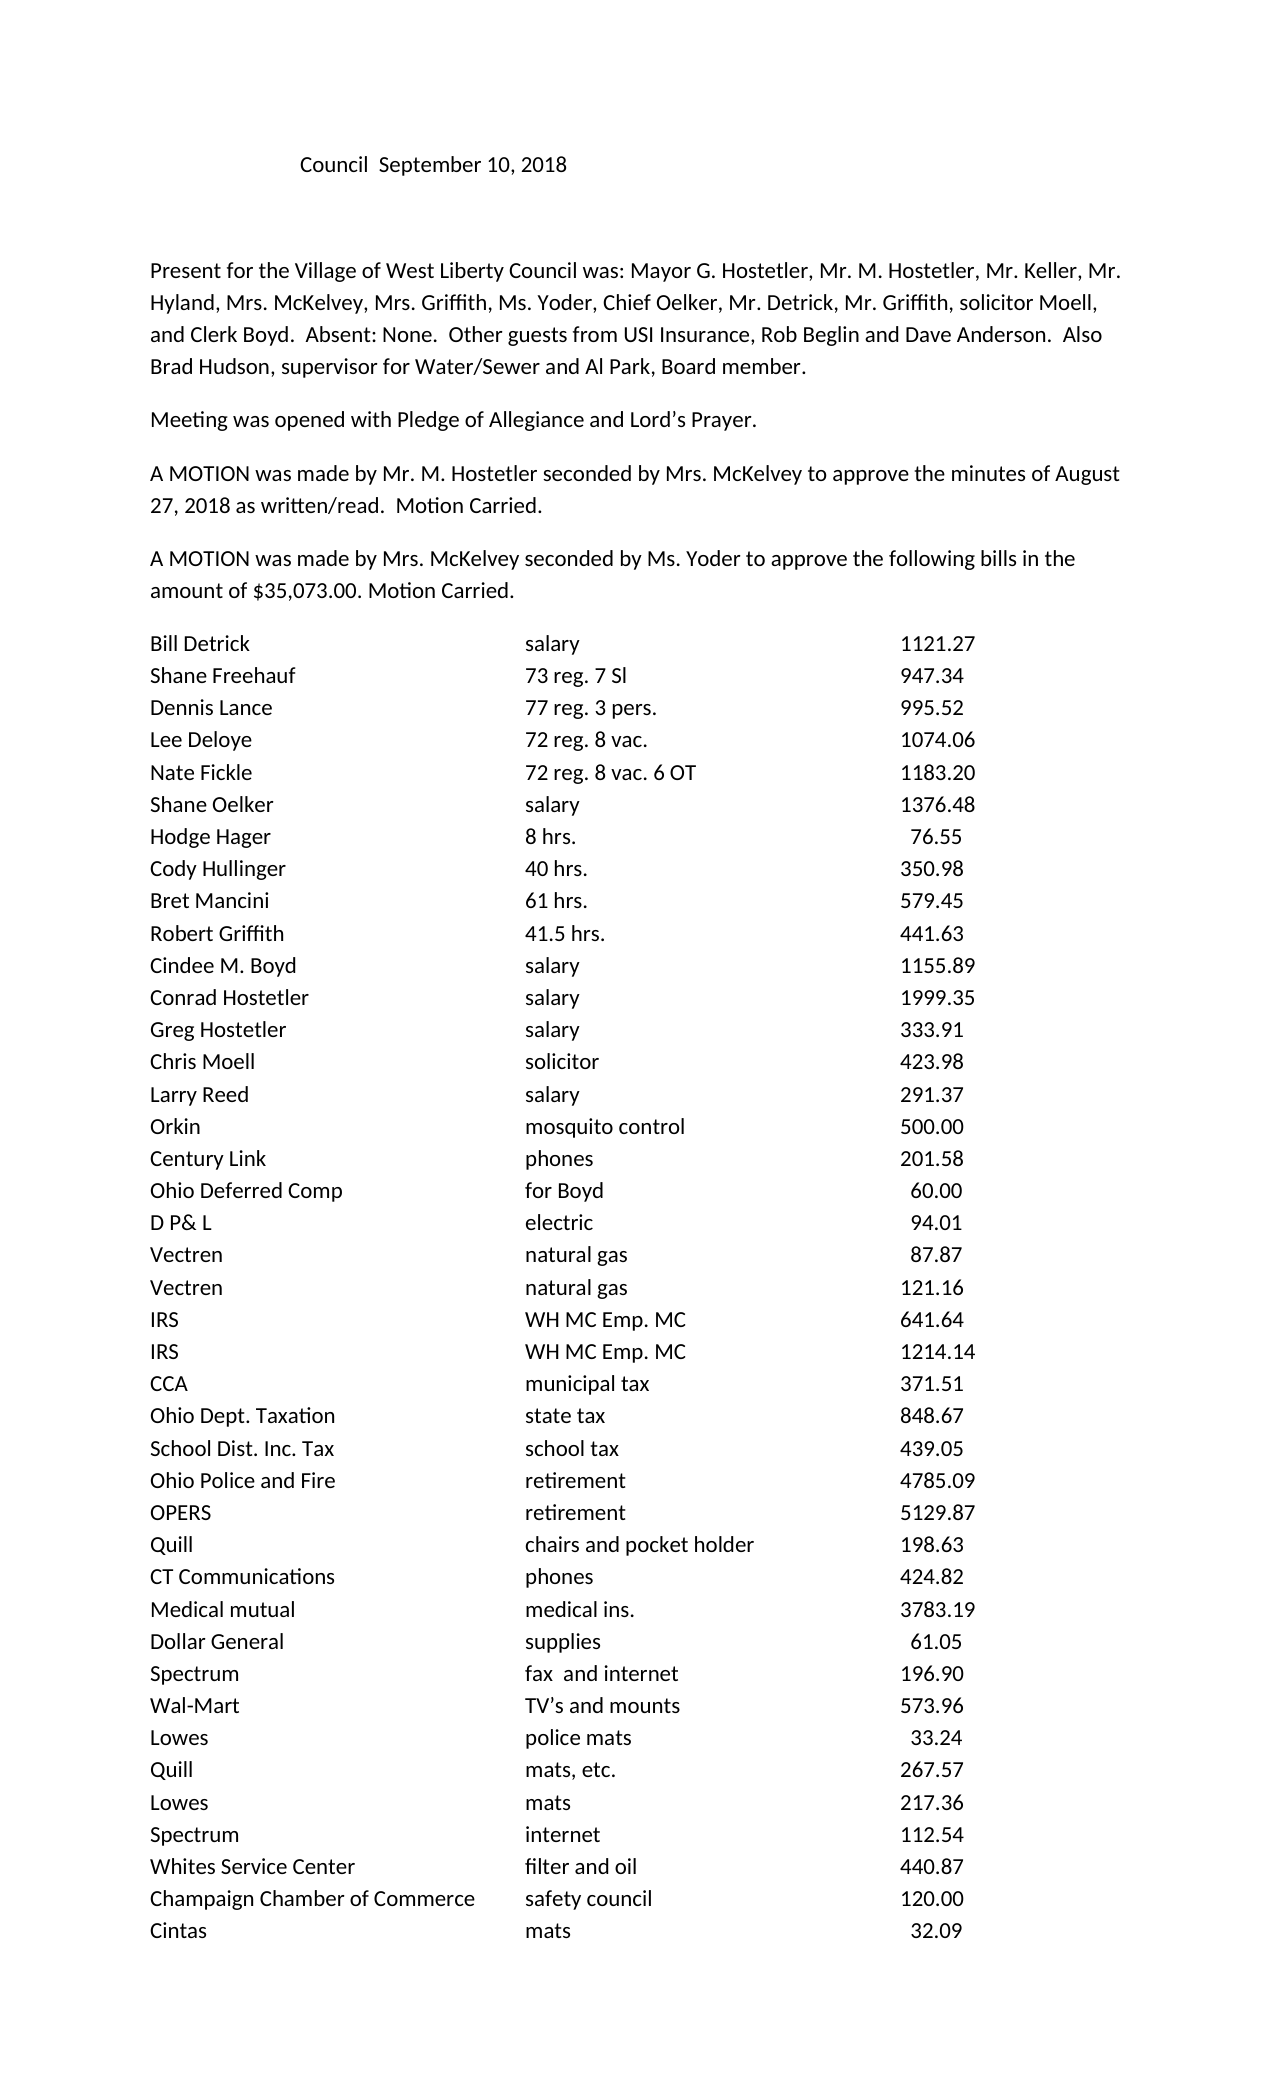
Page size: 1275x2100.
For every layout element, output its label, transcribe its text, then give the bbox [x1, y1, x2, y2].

text A MOTION was made by Mrs. McKelvey seconded by Ms. Yoder to approve the following bills in the amount of $35,073.00. Motion Carried. [150, 544, 1125, 604]
text Cody Hullinger 40 hrs. 350.98 [150, 854, 1125, 882]
text Conrad Hostetler salary 1999.35 [150, 983, 1125, 1011]
text Ohio Dept. Taxation state tax 848.67 [150, 1402, 1125, 1429]
text Greg Hostetler salary 333.91 [150, 1015, 1125, 1043]
text CT Communications phones 424.82 [150, 1562, 1125, 1591]
text Orkin mosquito control 500.00 [150, 1112, 1125, 1140]
text Lee Deloye 72 reg. 8 vac. 1074.06 [150, 726, 1125, 754]
text Hodge Hager 8 hrs. 76.55 [150, 822, 1125, 850]
text Spectrum fax and internet 196.90 [150, 1659, 1125, 1687]
text A MOTION was made by Mr. M. Hostetler seconded by Mrs. McKelvey to approve the minutes of August 27, 2018 as written/read. Motion Carried. [150, 459, 1125, 519]
text Cindee M. Boyd salary 1155.89 [150, 951, 1125, 979]
text School Dist. Inc. Tax school tax 439.05 [150, 1434, 1125, 1462]
text Vectren natural gas 121.16 [150, 1273, 1125, 1301]
text Robert Griffith 41.5 hrs. 441.63 [150, 919, 1125, 947]
text Shane Oelker salary 1376.48 [150, 790, 1125, 818]
text Dollar General supplies 61.05 [150, 1627, 1125, 1655]
text Nate Fickle 72 reg. 8 vac. 6 OT 1183.20 [150, 758, 1125, 786]
text Century Link phones 201.58 [150, 1144, 1125, 1172]
text Whites Service Center filter and oil 440.87 [150, 1852, 1125, 1880]
text Shane Freehauf 73 reg. 7 Sl 947.34 [150, 661, 1125, 689]
text Bill Detrick salary 1121.27 [150, 629, 1125, 657]
text CCA municipal tax 371.51 [150, 1369, 1125, 1397]
text Council September 10, 2018 [150, 150, 1125, 178]
text Bret Mancini 61 hrs. 579.45 [150, 887, 1125, 914]
text Cintas mats 32.09 [150, 1917, 1125, 1944]
text Ohio Deferred Comp for Boyd 60.00 [150, 1176, 1125, 1204]
text Wal-Mart TV’s and mounts 573.96 [150, 1691, 1125, 1719]
text OPERS retirement 5129.87 [150, 1498, 1125, 1526]
text Lowes police mats 33.24 [150, 1723, 1125, 1751]
text Dennis Lance 77 reg. 3 pers. 995.52 [150, 693, 1125, 721]
text Ohio Police and Fire retirement 4785.09 [150, 1466, 1125, 1494]
text Champaign Chamber of Commerce safety council 120.00 [150, 1884, 1125, 1912]
text Meeting was opened with Pledge of Allegiance and Lord’s Prayer. [150, 406, 1125, 434]
text Lowes mats 217.36 [150, 1788, 1125, 1816]
text Spectrum internet 112.54 [150, 1820, 1125, 1848]
text D P& L electric 94.01 [150, 1208, 1125, 1236]
text Chris Moell solicitor 423.98 [150, 1047, 1125, 1076]
text IRS WH MC Emp. MC 1214.14 [150, 1337, 1125, 1365]
text Present for the Village of West Liberty Council was: Mayor G. Hostetler, Mr. M. Hostetler, Mr. Keller, Mr. Hyland, Mrs. McKelvey, Mrs. Griffith, Ms. Yoder, Chief Oelker, Mr. Detrick, Mr. Griffith, solicitor Moell, and Clerk Boyd. Absent: None. Other guests from USI Insurance, Rob Beglin and Dave Anderson. Also Brad Hudson, supervisor for Water/Sewer and Al Park, Board member. [150, 256, 1125, 381]
text Medical mutual medical ins. 3783.19 [150, 1595, 1125, 1623]
text Quill chairs and pocket holder 198.63 [150, 1530, 1125, 1558]
text Quill mats, etc. 267.57 [150, 1756, 1125, 1784]
text IRS WH MC Emp. MC 641.64 [150, 1305, 1125, 1333]
text Vectren natural gas 87.87 [150, 1241, 1125, 1269]
text Larry Reed salary 291.37 [150, 1080, 1125, 1108]
